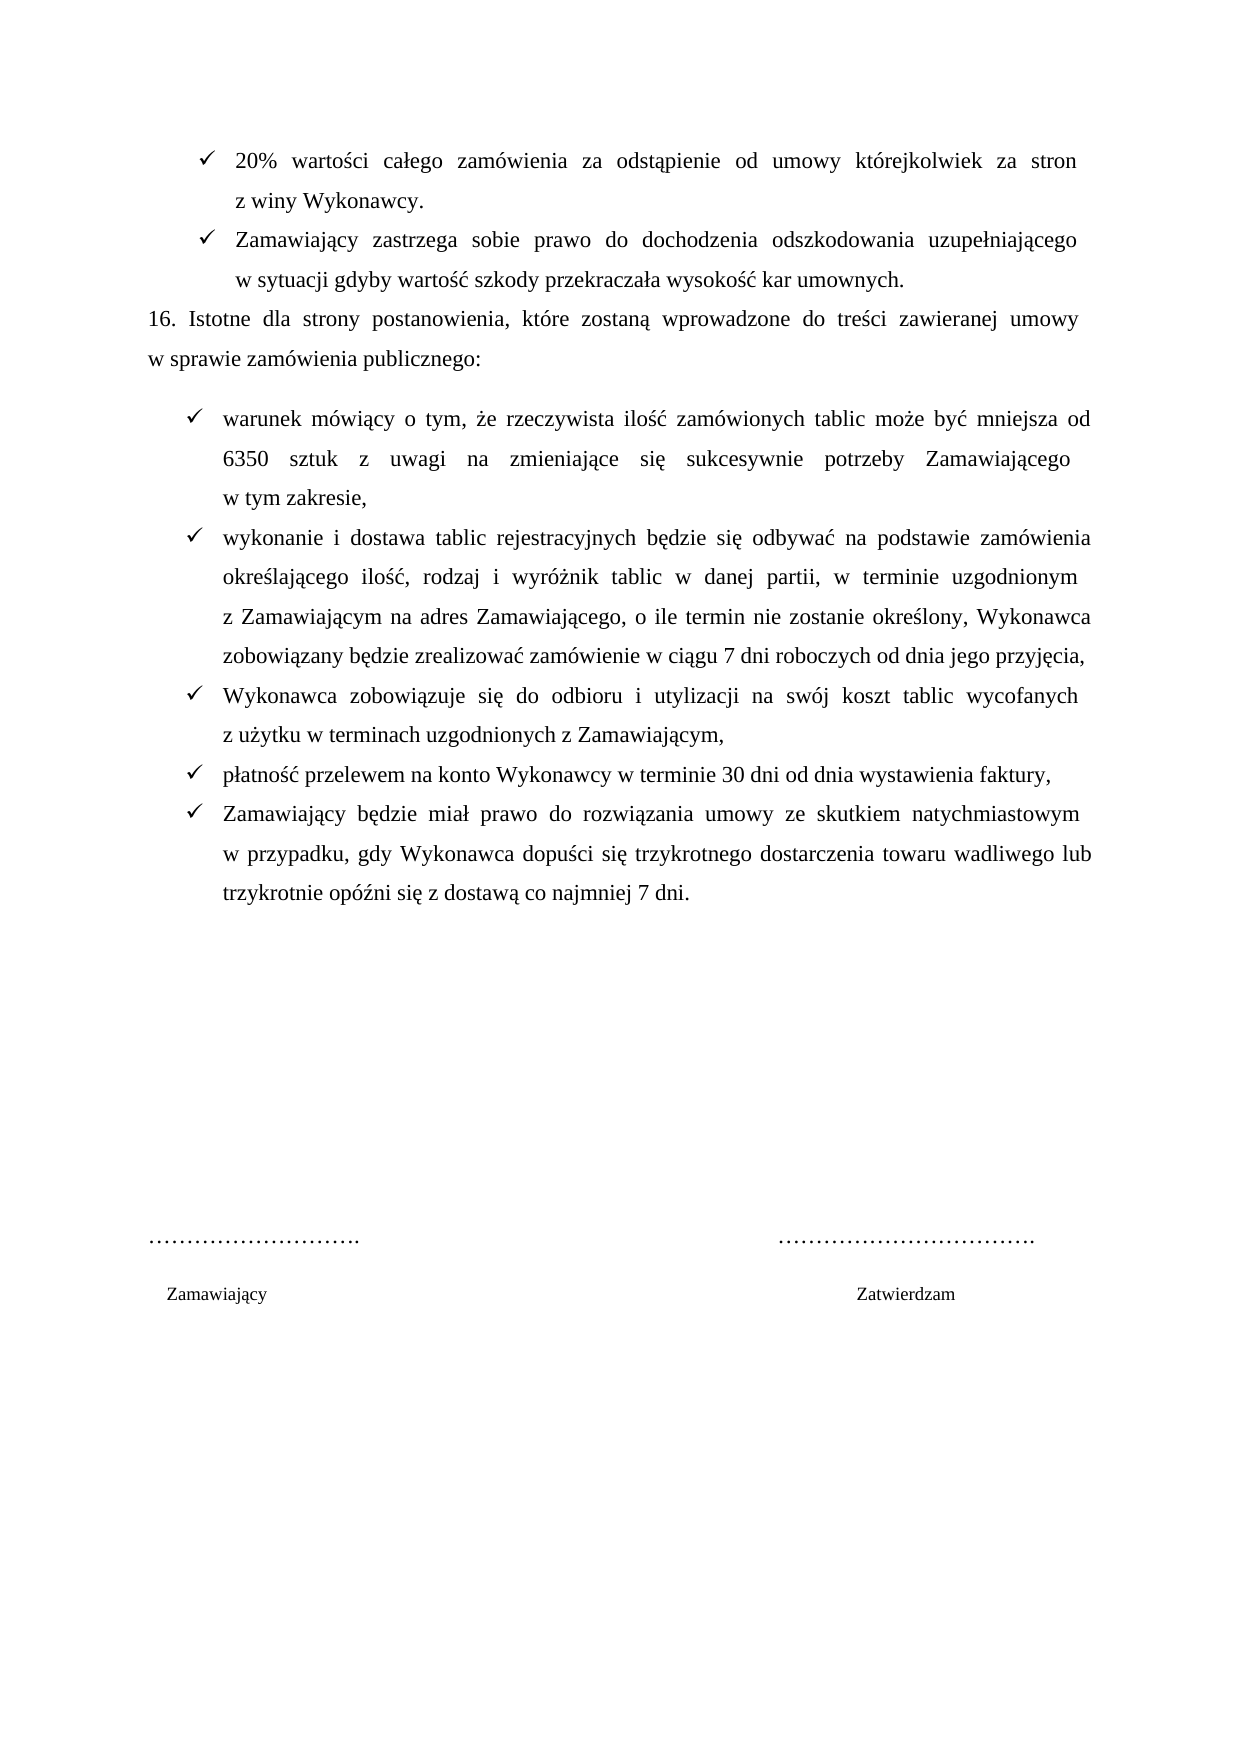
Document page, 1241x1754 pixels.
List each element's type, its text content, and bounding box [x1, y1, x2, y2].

text Zamawiający Zatwierdzam [148, 1283, 1093, 1304]
list 20% wartości całego zamówienia za odstąpienie od umowy którejkolwiek za stron z winy Wykonawcy. [198, 148, 1093, 213]
text 16. Istotne dla strony postanowienia, które zostaną wprowadzone do treści zawieranej umowy w sprawie zamówienia publicznego: [148, 306, 1093, 371]
list Wykonawca zobowiązuje się do odbioru i utylizacji na swój koszt tablic wycofanych z użytku w terminach uzgodnionych z Zamawiającym, [185, 682, 1093, 747]
list Zamawiający zastrzega sobie prawo do dochodzenia odszkodowania uzupełniającego w sytuacji gdyby wartość szkody przekraczała wysokość kar umownych. [198, 227, 1093, 292]
list płatność przelewem na konto Wykonawcy w terminie 30 dni od dnia wystawienia faktury, [185, 761, 1093, 787]
list warunek mówiący o tym, że rzeczywista ilość zamówionych tablic może być mniejsza od 6350 sztuk z uwagi na zmieniające się sukcesywnie potrzeby Zamawiającego w tym zakresie, [185, 405, 1093, 511]
text ………………………. ……………………………. [148, 1223, 1093, 1249]
list wykonanie i dostawa tablic rejestracyjnych będzie się odbywać na podstawie zamówienia określającego ilość, rodzaj i wyróżnik tablic w danej partii, w terminie uzgodnionym z Zamawiającym na adres Zamawiającego, o ile termin nie zostanie określony, Wykonawca zobowiązany będzie zrealizować zamówienie w ciągu 7 dni roboczych od dnia jego przyjęcia, [185, 524, 1093, 668]
list Zamawiający będzie miał prawo do rozwiązania umowy ze skutkiem natychmiastowym w przypadku, gdy Wykonawca dopuści się trzykrotnego dostarczenia towaru wadliwego lub trzykrotnie opóźni się z dostawą co najmniej 7 dni. [185, 800, 1093, 905]
